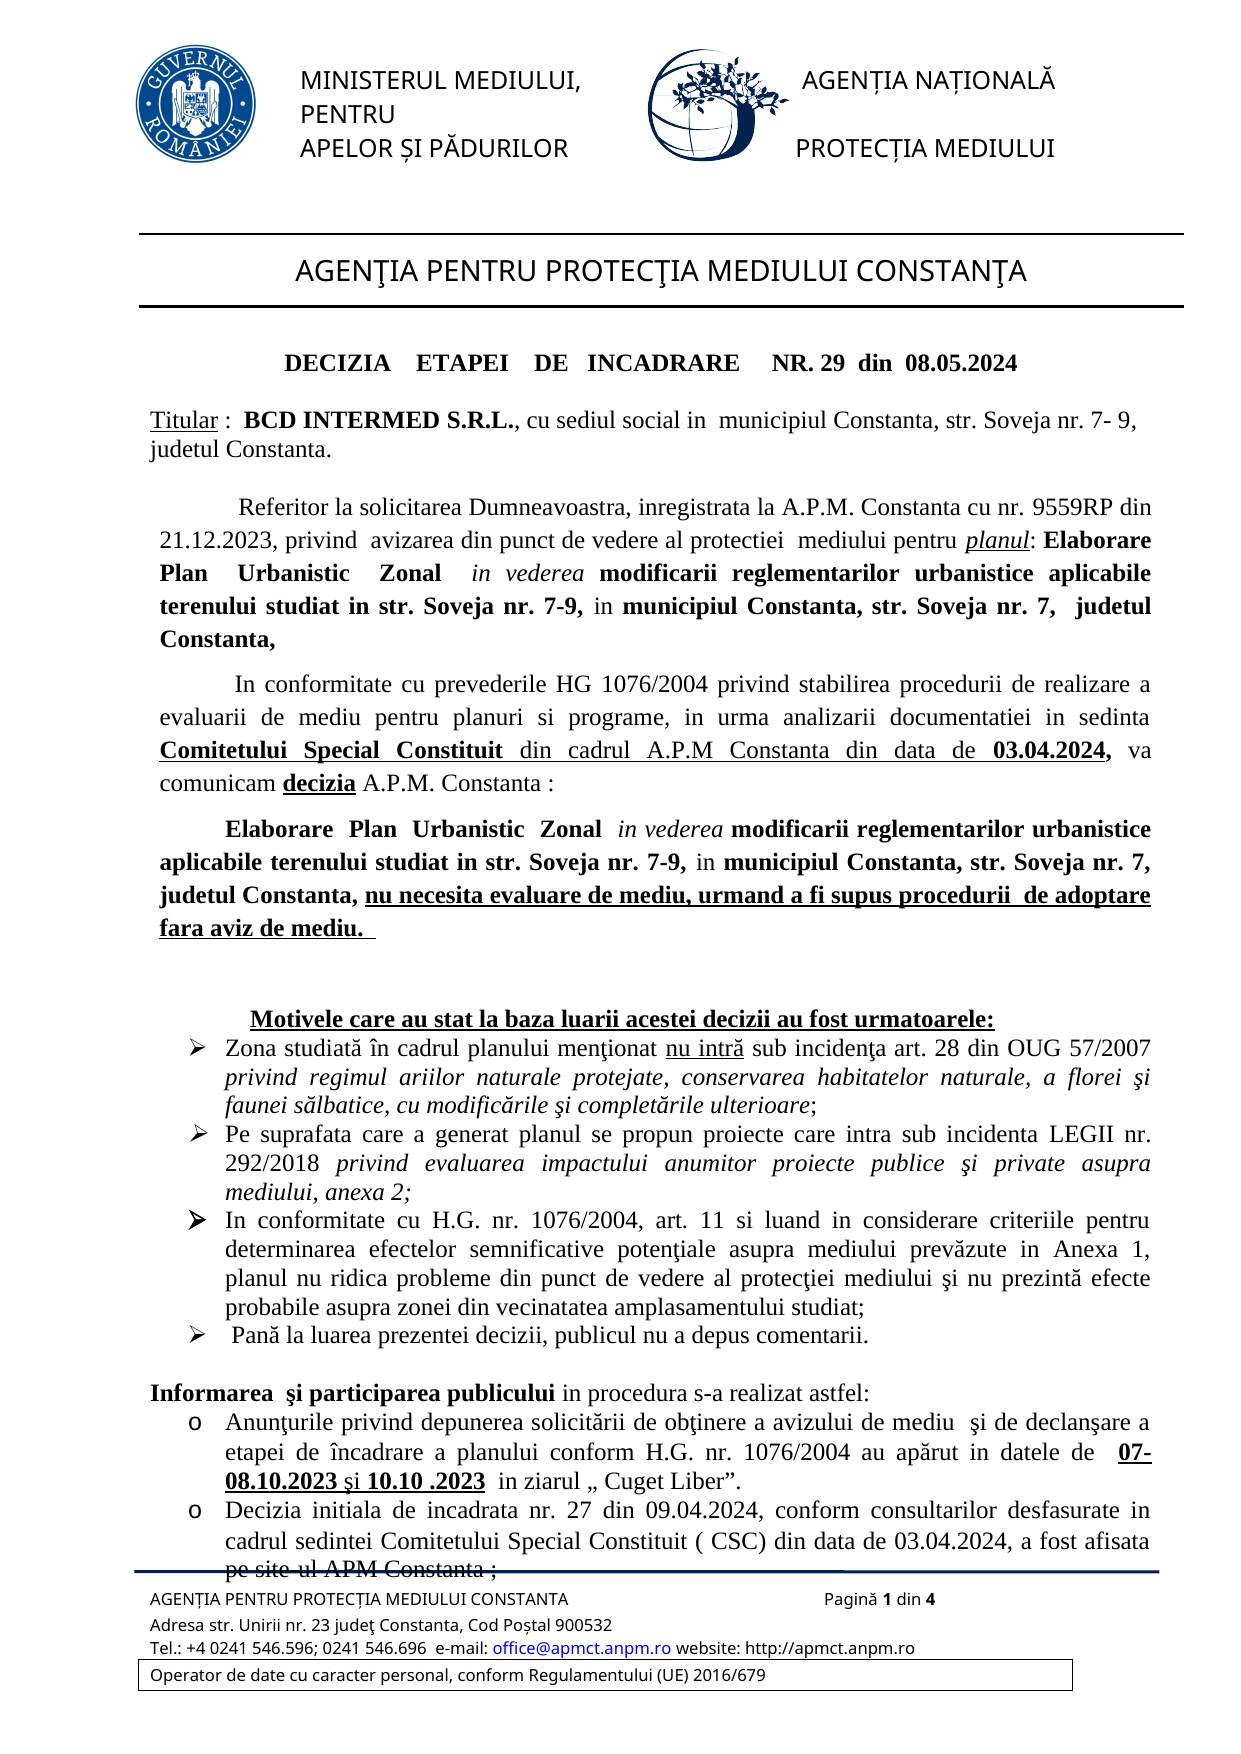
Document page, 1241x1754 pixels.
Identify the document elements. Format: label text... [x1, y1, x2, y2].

text Elaborare Plan Urbanistic Zonal in vederea modificarii reglementarilor urbanistice aplicabile terenului studiat in str. Soveja nr. 7-9, in municipiul Constanta, str. Soveja nr. 7, judetul , nu necesita evaluare de mediu, urmand a fi supus procedurii de adoptare fara aviz de mediu. [159, 814, 1152, 942]
picture [134, 43, 257, 164]
list Anunţurile privind depunerea solicitării de obţinere a avizului de mediu şi de declanşare a etapei de încadrare a planului conform H.G. nr. 1076/2004 au apărut in datele de 07-08.10.2023 şi 10.10 .2023 in ziarul „ Cuget Liber”. [187, 1407, 1152, 1495]
list Pană la luarea prezentei decizii, publicul nu a depus comentarii. [187, 1320, 1152, 1349]
list Decizia initiala de incadrata nr. 27 din 09.04.2024, conform consultarilor desfasurate in cadrul sedintei Comitetului Special Constituit ( CSC) din data de 03.04.2024, a fost afisata pe site-ul APM Constanta ; [187, 1495, 1152, 1583]
text Referitor la solicitarea Dumneavoastra, inregistrata la A.P.M. Constanta cu nr. 9559RP din 21.12.2023, privind avizarea din punct de vedere al protectiei mediului pentru planul: Elaborare Plan Urbanistic Zonal in vederea modificarii reglementarilor urbanistice aplicabile terenului studiat in str. Soveja nr. 7-9, in municipiul Constanta, str. Soveja nr. 7, judetul , [159, 492, 1152, 653]
text Motivele care au stat la baza luarii acestei decizii au fost urmatoarele: [150, 1004, 1152, 1033]
subtitle DECIZIA ETAPEI DE INCADRARE NR. 29 din 08.05.2024 [150, 348, 1152, 377]
list Zona studiată în cadrul planului menţionat nu intră sub incidenţa art. 28 din OUG 57/2007 privind regimul ariilor naturale protejate, conservarea habitatelor naturale, a florei şi faunei sălbatice, cu modificările şi completările ulterioare; [187, 1033, 1152, 1119]
text Titular : BCD INTERMED S.R.L., cu sediul social in municipiul , str. Soveja nr. 7- 9, judetul . [150, 406, 1152, 463]
text In conformitate cu prevederile HG 1076/2004 privind stabilirea procedurii de realizare a evaluarii de mediu pentru planuri si programe, in urma analizarii documentatiei in sedinta Comitetului Special Constituit din cadrul A.P.M Constanta din data de 03.04.2024, va comunicam decizia A.P.M. Constanta : [159, 669, 1152, 797]
list In conformitate cu H.G. nr. 1076/2004, art. 11 si luand in considerare criteriile pentru determinarea efectelor semnificative potenţiale asupra mediului prevăzute in Anexa 1, planul nu ridica probleme din punct de vedere al protecţiei mediului şi nu prezintă efecte probabile asupra zonei din vecinatatea amplasamentului studiat; [187, 1205, 1152, 1320]
text Informarea şi participarea publicului in procedura s-a realizat astfel: [150, 1378, 1152, 1407]
list Pe suprafata care a generat planul se propun proiecte care intra sub incidenta LEGII nr. 292/2018 privind evaluarea impactului anumitor proiecte publice şi private asupra mediului, anexa 2; [187, 1119, 1152, 1205]
